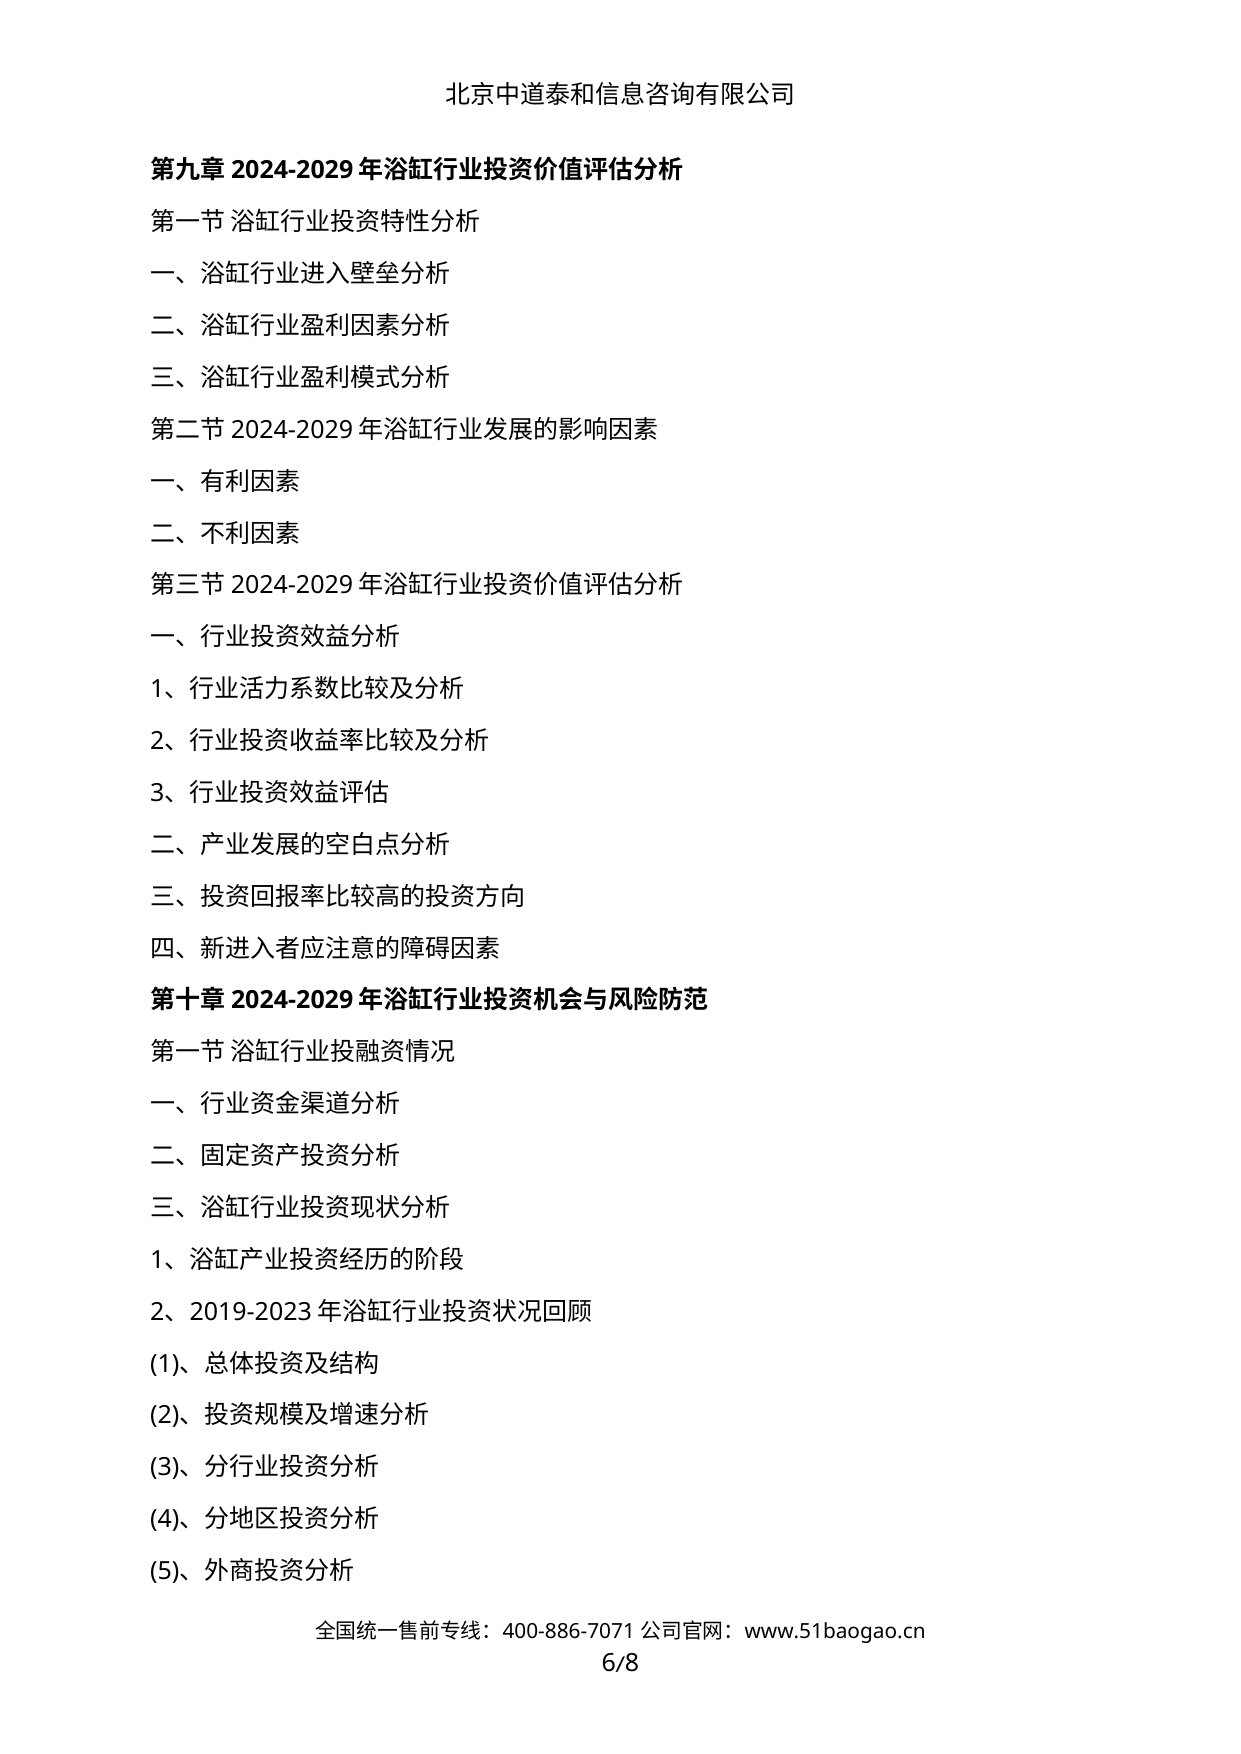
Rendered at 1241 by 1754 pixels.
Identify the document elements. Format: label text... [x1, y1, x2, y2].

text (3)、分行业投资分析 [150, 1447, 1090, 1483]
text (2)、投资规模及增速分析 [150, 1395, 1090, 1431]
text 三、浴缸行业盈利模式分析 [150, 357, 1090, 394]
text 第一节 浴缸行业投资特性分析 [150, 202, 1090, 238]
text 一、行业资金渠道分析 [150, 1084, 1090, 1120]
text 二、固定资产投资分析 [150, 1136, 1090, 1172]
text (5)、外商投资分析 [150, 1551, 1090, 1587]
text 三、浴缸行业投资现状分析 [150, 1187, 1090, 1224]
text 四、新进入者应注意的障碍因素 [150, 928, 1090, 964]
text (1)、总体投资及结构 [150, 1343, 1090, 1379]
text 三、投资回报率比较高的投资方向 [150, 876, 1090, 912]
text 第一节 浴缸行业投融资情况 [150, 1032, 1090, 1068]
text 一、有利因素 [150, 461, 1090, 497]
text 第十章 2024-2029年浴缸行业投资机会与风险防范 [150, 980, 1090, 1016]
text 一、行业投资效益分析 [150, 617, 1090, 653]
text 第二节 2024-2029年浴缸行业发展的影响因素 [150, 409, 1090, 446]
text 二、浴缸行业盈利因素分析 [150, 306, 1090, 342]
text 第三节 2024-2029年浴缸行业投资价值评估分析 [150, 565, 1090, 601]
text (4)、分地区投资分析 [150, 1499, 1090, 1535]
text 二、产业发展的空白点分析 [150, 824, 1090, 861]
text 2、行业投资收益率比较及分析 [150, 721, 1090, 757]
text 第九章 2024-2029年浴缸行业投资价值评估分析 [150, 150, 1090, 186]
text 2、2019-2023年浴缸行业投资状况回顾 [150, 1291, 1090, 1327]
text 1、浴缸产业投资经历的阶段 [150, 1239, 1090, 1276]
text 1、行业活力系数比较及分析 [150, 669, 1090, 705]
text 一、浴缸行业进入壁垒分析 [150, 254, 1090, 290]
text 3、行业投资效益评估 [150, 772, 1090, 809]
text 二、不利因素 [150, 513, 1090, 549]
